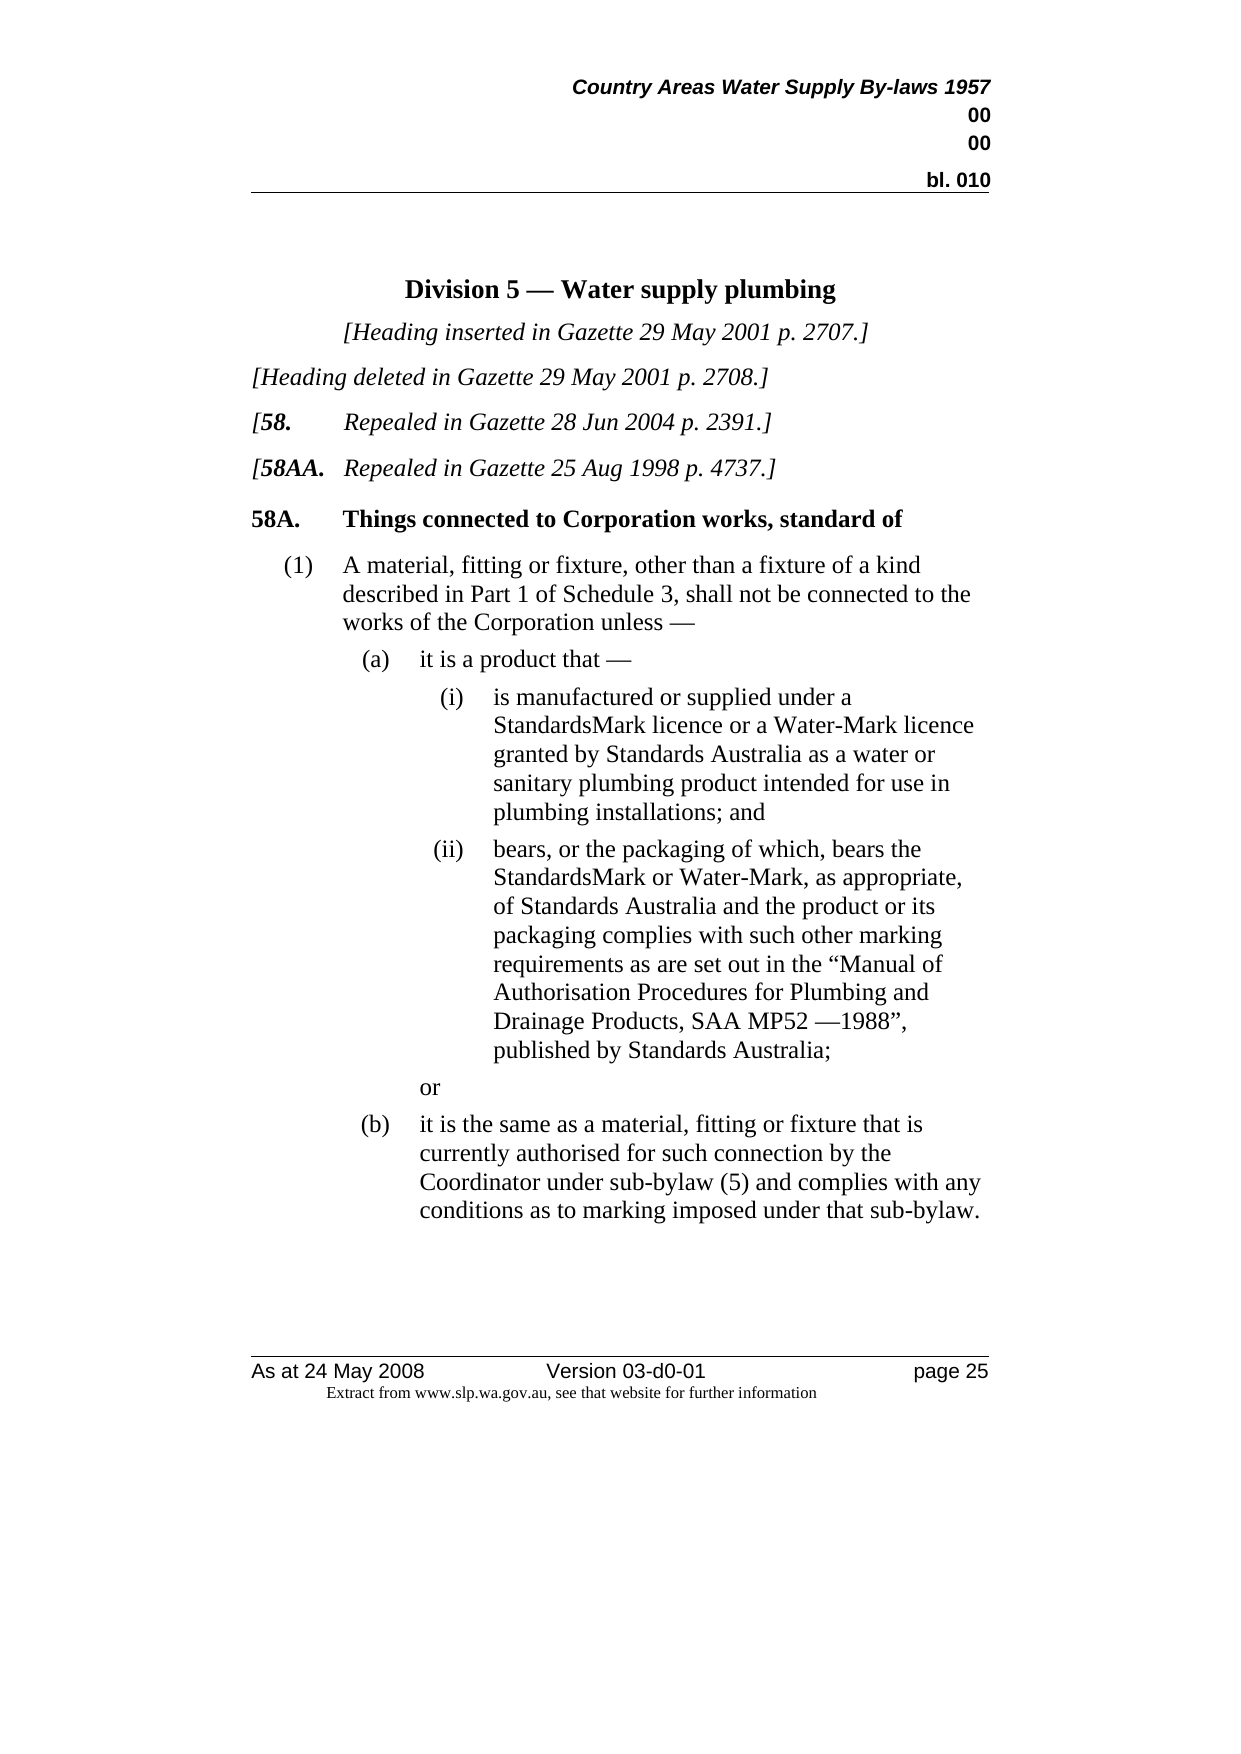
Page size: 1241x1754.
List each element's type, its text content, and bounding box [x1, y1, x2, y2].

text (i) is manufactured or supplied under a StandardsMark licence or a Water-Mark licence granted by Standards Australia as a water or sanitary plumbing product intended for use in plumbing installations; and [251, 682, 989, 825]
text [Heading deleted in Gazette 29 May 2001 p. 2708.] [251, 362, 989, 391]
text (b) it is the same as a material, fitting or fixture that is currently authorised for such connection by the Coordinator under sub-bylaw (5) and complies with any conditions as to marking imposed under that sub-bylaw. [251, 1109, 989, 1224]
text [58AA. Repealed in Gazette 25 Aug 1998 p. 4737.] [251, 453, 989, 482]
subtitle Division 5 — Water supply plumbing [251, 273, 989, 304]
text (ii) bears, or the packaging of which, bears the StandardsMark or Water-Mark, as appropriate, of Standards Australia and the product or its packaging complies with such other marking requirements as are set out in the “Manual of Authorisation Procedures for Plumbing and Drainage Products, SAA MP52 —1988”, published by Standards Australia; [251, 834, 989, 1064]
subtitle [Heading inserted in Gazette 29 May 2001 p. 2707.] [251, 317, 989, 345]
text or [251, 1072, 989, 1101]
text (1) A material, fitting or fixture, other than a fixture of a kind described in Part 1 of Schedule 3, shall not be connected to the works of the Corporation unless — [251, 550, 989, 636]
text (a) it is a product that — [251, 644, 989, 673]
subtitle 58A. Things connected to Corporation works, standard of [251, 504, 989, 533]
text [58. Repealed in Gazette 28 Jun 2004 p. 2391.] [251, 407, 989, 436]
